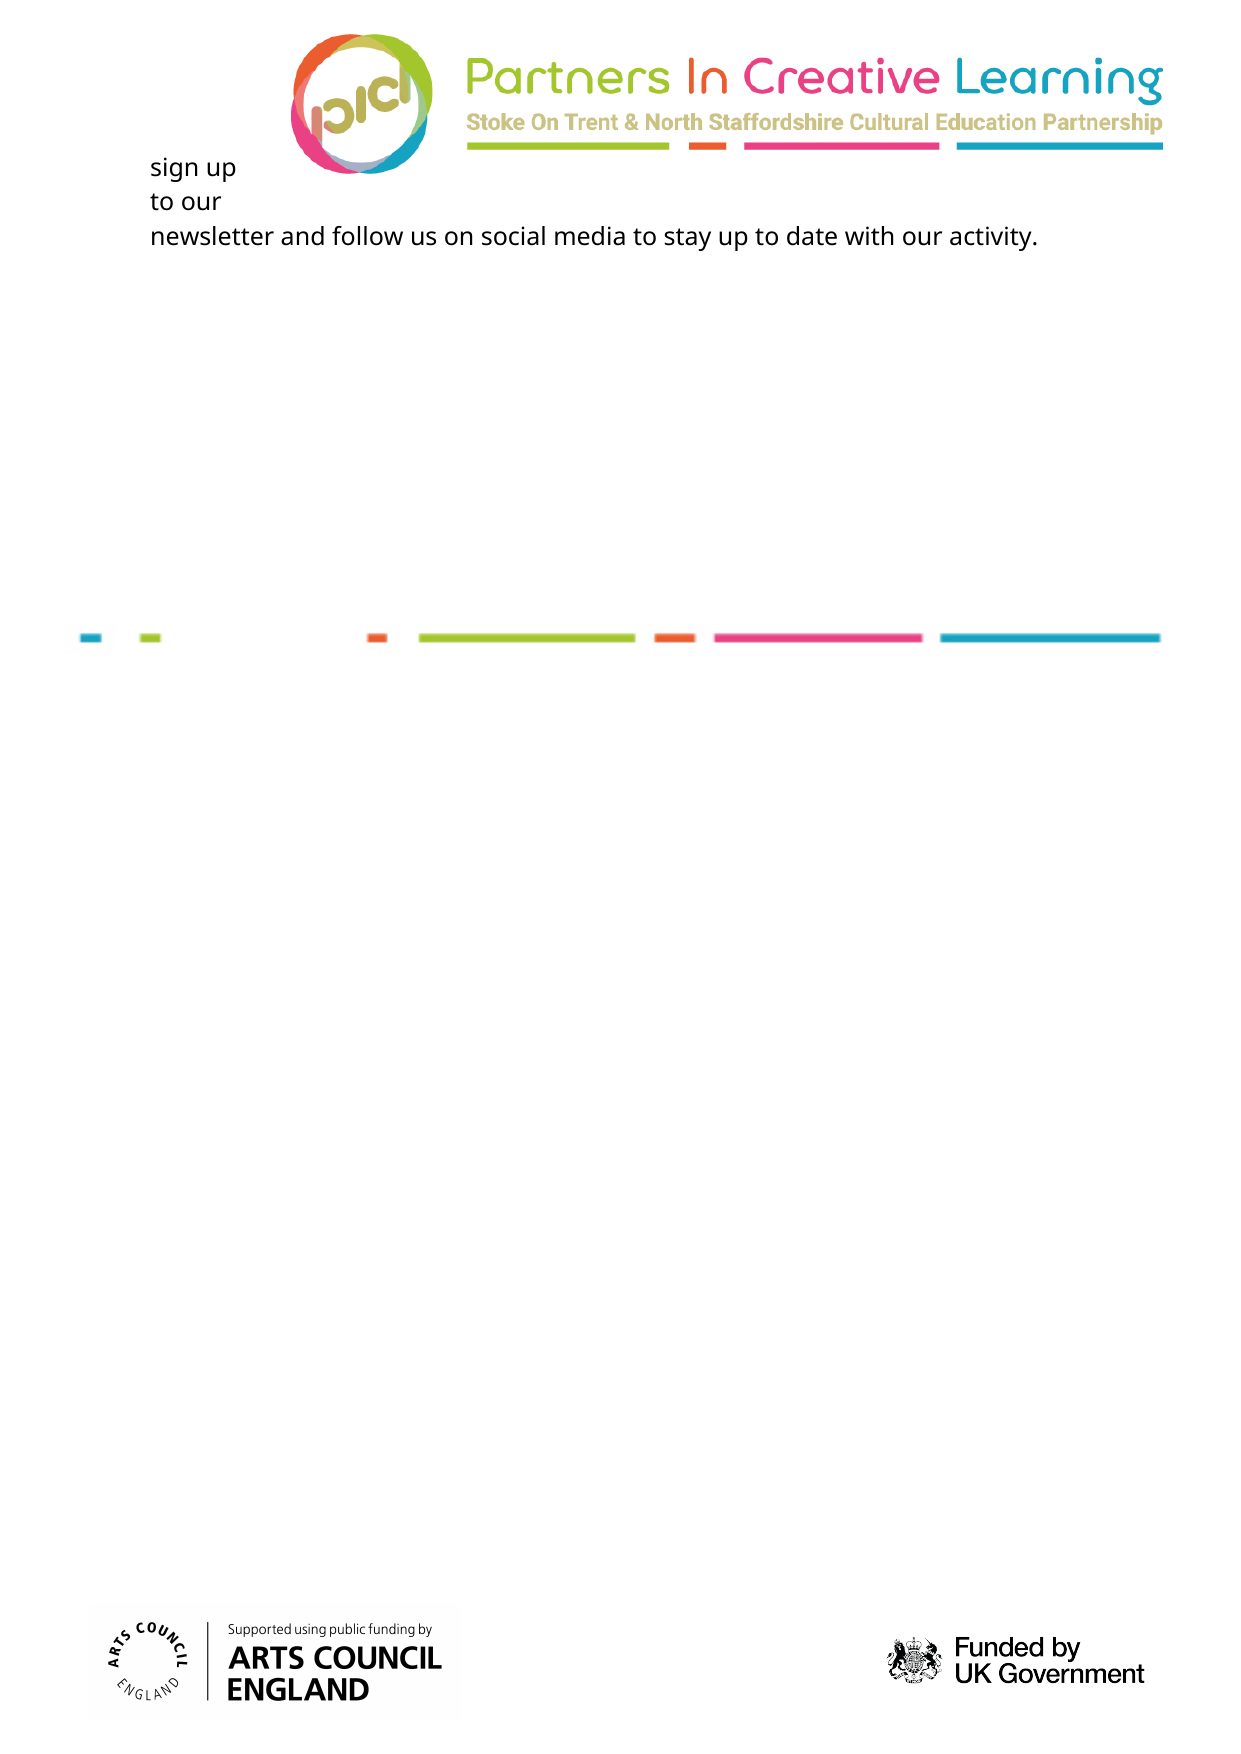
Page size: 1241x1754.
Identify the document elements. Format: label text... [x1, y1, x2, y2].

picture [256, 16, 1193, 188]
picture [880, 1630, 1146, 1687]
picture [88, 1602, 462, 1721]
picture [0, 623, 1241, 654]
